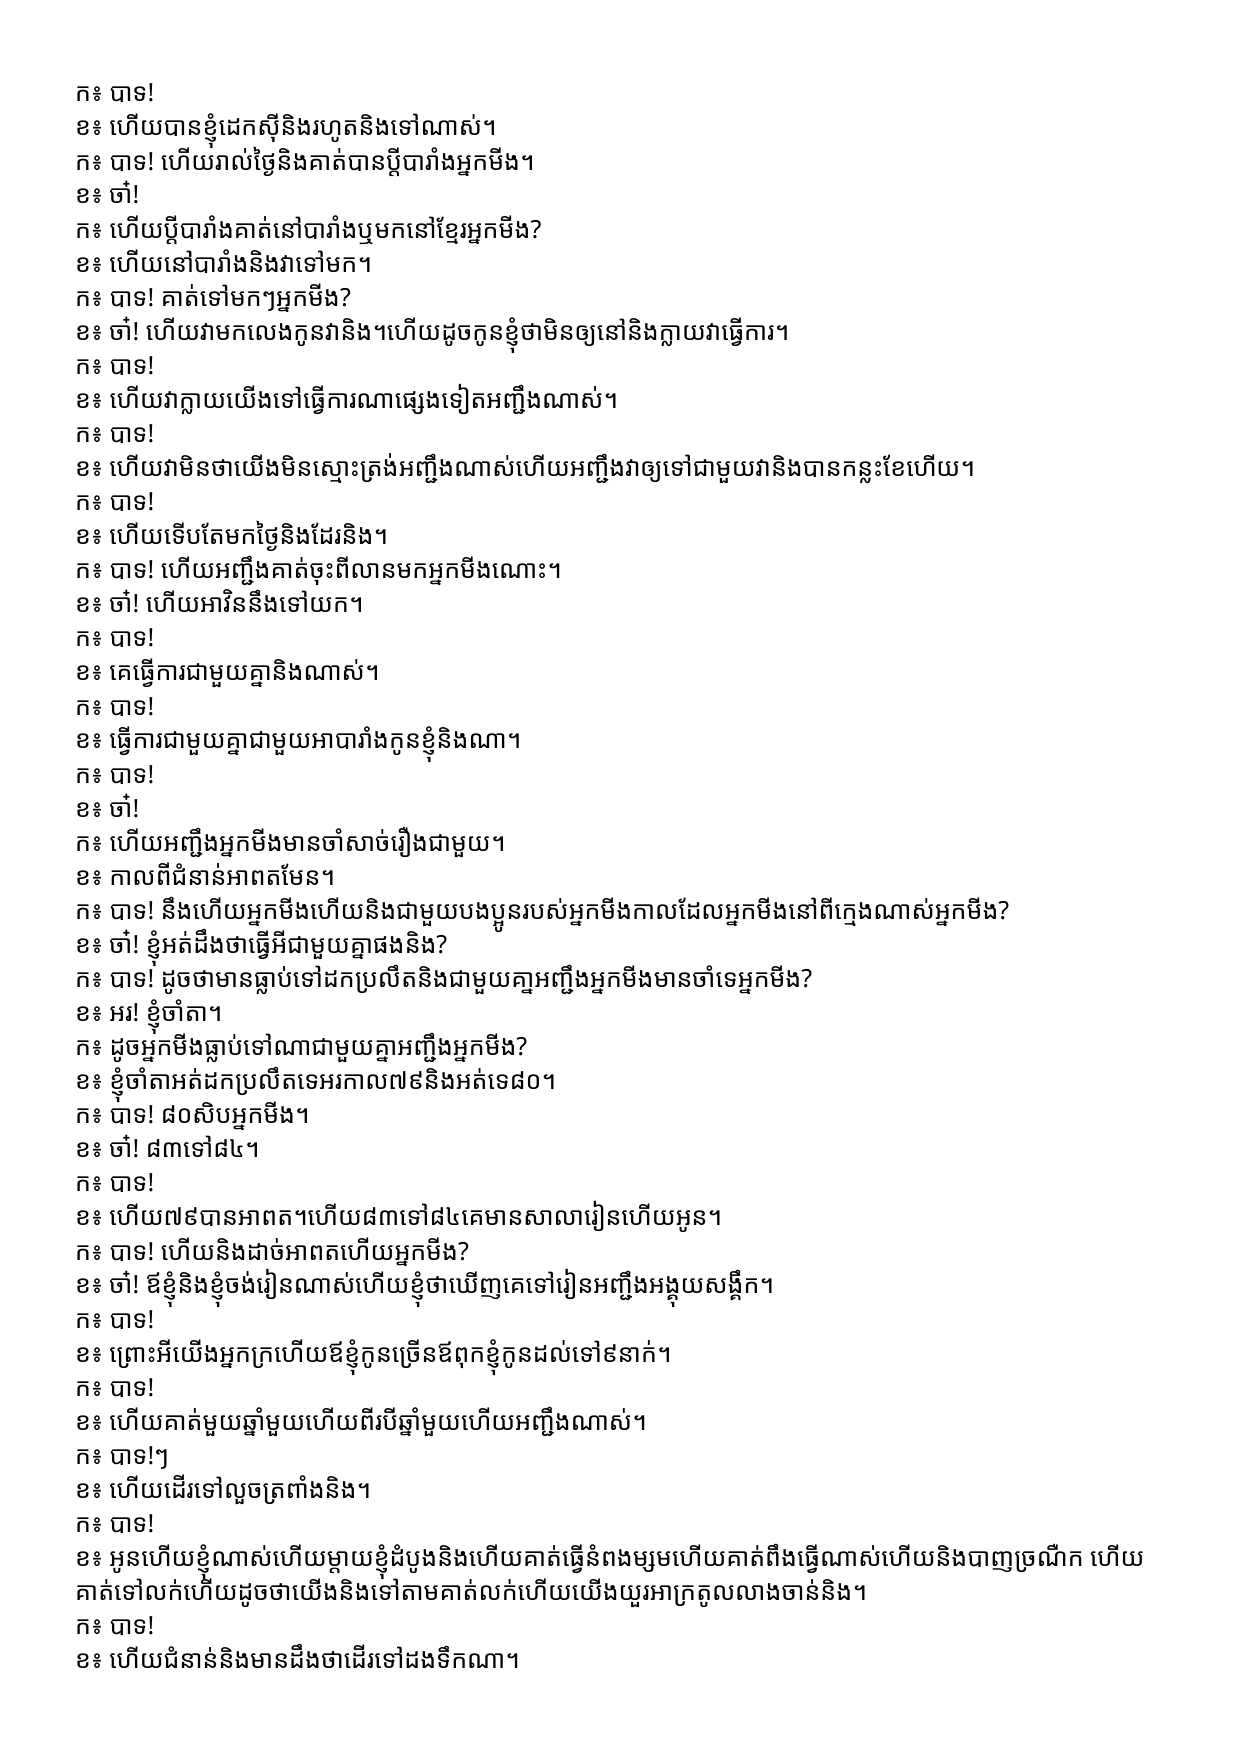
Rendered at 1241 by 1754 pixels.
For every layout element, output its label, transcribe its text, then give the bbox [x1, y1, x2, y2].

text ខ៖ ចា៎! [75, 790, 1165, 824]
text ក៖ ហើយអញ្ជឹងអ្នកមីងមានចាំសាច់រឿងជាមួយ។ [75, 824, 1165, 858]
text ខ៖ ហើយជំនាន់និងមានដឹងថាដើរទៅដងទឹកណា។ [75, 1642, 1165, 1676]
text ខ៖ កាលពីជំនាន់អាពតមែន។ [75, 858, 1165, 892]
text ខ៖ ធ្វើការជាមួយគ្នាជាមួយអាបារាំងកូនខ្ញុំនិងណា។ [75, 722, 1165, 756]
text ក៖ បាទ! ៨០សិបអ្នកមីង។ [75, 1097, 1165, 1131]
text ខ៖ ហើយ៧៩បានអាពត។ហើយ៨៣ទៅ៨៤គេមានសាលារៀនហើយអូន។ [75, 1199, 1165, 1233]
text ក៖ បាទ! នឹងហើយអ្នកមីងហើយនិងជាមួយបងប្អូនរបស់អ្ន​កមីងកាលដែលអ្នកមីងនៅពីក្មេងណាស់អ្នកមីង? [75, 892, 1165, 927]
text ក៖ បាទ! [75, 688, 1165, 722]
text ខ៖ ព្រោះអីយើងអ្នកក្រហើយឪខ្ញុំកូនច្រើនឪពុកខ្ញុំកូនដល់ទៅ៩នាក់។ [75, 1335, 1165, 1369]
text ខ៖ ហើយដើរទៅលួចត្រពាំងនិង។ [75, 1472, 1165, 1506]
text ខ៖ ចា៎! ៨៣ទៅ៨៤។ [75, 1131, 1165, 1165]
text ខ៖ ហើយគាត់មួយឆ្នាំមួយហើយពីរបីឆ្នាំមួយហើយអញ្ជឹងណាស់។ [75, 1403, 1165, 1437]
text ក៖ បាទ! ​ [75, 1506, 1165, 1540]
text ខ៖ ហើយបានខ្ញុំដេកស៊ីនិងរហូតនិងទៅណាស់។ [75, 109, 1165, 143]
text ខ៖ អរ! ខ្ញុំចាំតា។ [75, 995, 1165, 1029]
text ក៖​ បាទ!​ [75, 347, 1165, 382]
text ខ៖ ចា៎! ហើយវាមកលេងកូនវានិង។ហើយដូចកូនខ្ញុំថាមិនឲ្យនៅនិងក្លាយវាធ្វើការ។ [75, 313, 1165, 347]
text ក៖ បាទ! [75, 75, 1165, 109]
text ក៖ បាទ! [75, 1369, 1165, 1403]
text ក៖ បាទ! [75, 1608, 1165, 1642]
text ខ៖ ចា៎! [75, 177, 1165, 211]
text ខ៖ ចា៎! ខ្ញុំអត់ដឹងថាធ្វើអីជាមួយគ្នាផងនិង? [75, 927, 1165, 961]
text ក៖ បាទ! [75, 484, 1165, 518]
text ខ៖ ចា៎! ហើយអាវិននឹងទៅយក។ [75, 586, 1165, 620]
text ក៖ បាទ! គាត់ទៅមកៗអ្នកមីង? [75, 279, 1165, 313]
text ក៖ បាទ! [75, 416, 1165, 450]
text ក៖ បាទ! [75, 756, 1165, 790]
text ខ៖ ហើយនៅបារាំងនិងវាទៅមក។ [75, 245, 1165, 279]
text ក៖ បាទ! ដូចថាមានធ្លាប់ទៅដកប្រលឹតនិងជាមួយគា្នអញ្ជឹងអ្នកមីងមានចាំទេអ្នកមីង? [75, 961, 1165, 995]
text ក៖ ហើយប្ដីបារាំងគាត់នៅបារាំងឬមកនៅខ្មែរអ្នកមីង? [75, 211, 1165, 245]
text ក៖ បាទ! [75, 1301, 1165, 1335]
text ខ៖ អូនហើយខ្ញុំណាស់ហើយម្ដាយខ្ញុំដំបូងនិងហើយគាត់ធ្វើនំពងម្សមហើយគាត់ពឹងធ្វើណាស់ហើយនិងបាញច្រណឺក ហើយគាត់ទៅលក់ហើយដូចថាយើងនិងទៅតាមគាត់លក់ហើយយើងយួរអាក្រតូលលាងចាន់និង។ [75, 1540, 1165, 1608]
text ខ៖ ហើយវាមិនថាយើងមិនស្មោះត្រង់អញ្ជឹងណាស់ហើយអញ្ជឹងវាឲ្យទៅជាមួយវានិងបានកន្លះខែហើយ។ [75, 450, 1165, 484]
text ក៖ បាទ! ហើយនិងដាច់អាពតហើយអ្នកមីង? [75, 1233, 1165, 1267]
text ក៖ បាទ! ហើយរាល់ថ្ងៃនិងគាត់បានប្ដីបារាំងអ្នក​មីង។ [75, 143, 1165, 177]
text ក៖ ដូចអ្នកមីងធ្លាប់ទៅណាជាមួយគ្នាអញ្ជឹងអ្នកមីង? [75, 1029, 1165, 1063]
text ខ៖​ ហើយវាក្លាយយើងទៅធ្វើការណាផ្សេងទៀតអញ្ជឹងណាស់។ [75, 382, 1165, 416]
text ក៖ បាទ!ៗ​ [75, 1437, 1165, 1472]
text ក៖ បាទ! [75, 620, 1165, 654]
text ខ៖ ចា៎! ឪខ្ញុំនិងខ្ញុំចង់រៀនណាស់ហើយខ្ញុំថាឃើញគេទៅរៀនអញ្ជឹងអង្គុយសង្គឹក។ [75, 1267, 1165, 1301]
text ក​៖ បាទ! ហើយអញ្ជឹងគាត់ចុះពីលានមកអ្នកមីងណោះ។ [75, 552, 1165, 586]
text ក៖ បាទ! [75, 1165, 1165, 1199]
text ខ៖ គេធ្វើការជាមួយគ្នានិងណាស់។ [75, 654, 1165, 688]
text ខ៖ ហើយទើបតែមកថ្ងៃនិងដែរនិង។ [75, 518, 1165, 552]
text ខ៖ ខ្ញុំចាំតាអត់ដកប្រលឹតទេអរកាល៧៩និងអត់ទេ៨០។ [75, 1063, 1165, 1097]
